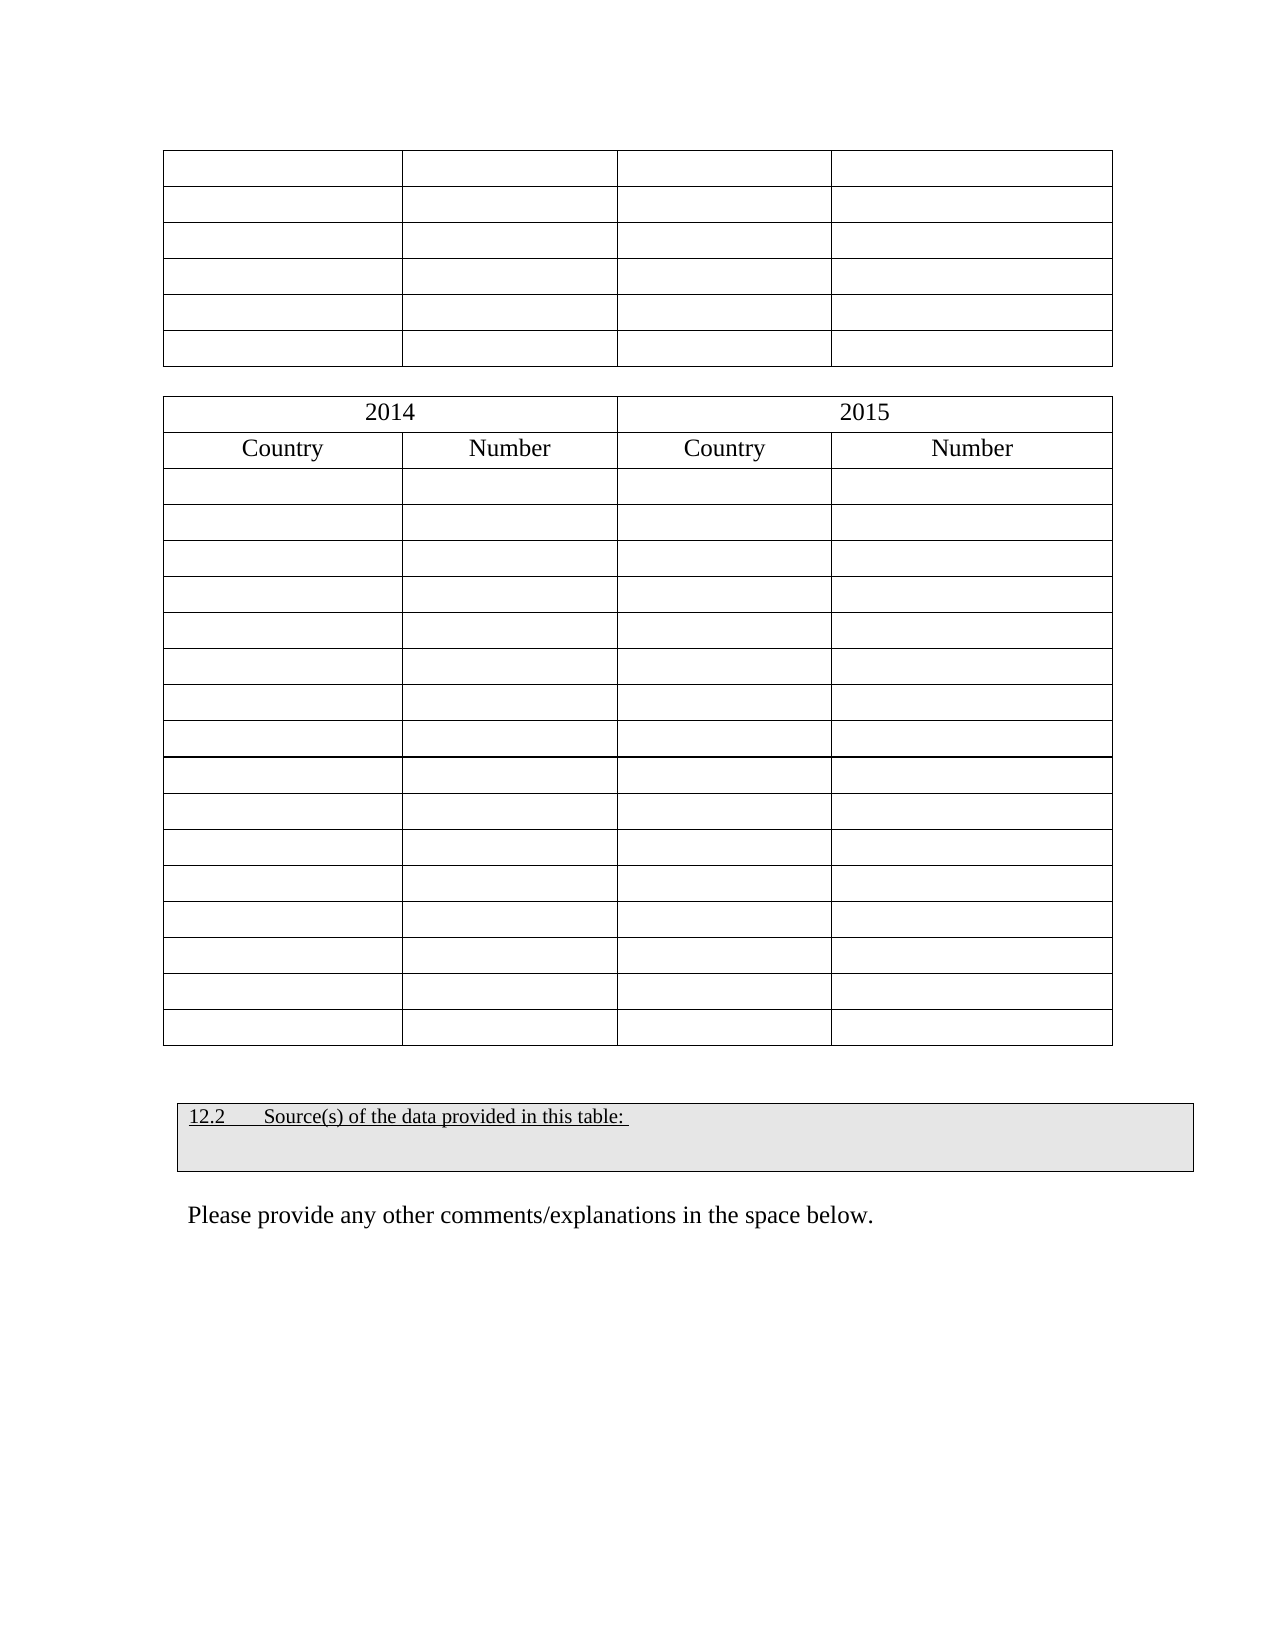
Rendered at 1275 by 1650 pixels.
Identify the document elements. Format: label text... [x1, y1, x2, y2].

table_cell [403, 830, 617, 864]
table_cell [403, 613, 617, 648]
table_cell [403, 721, 617, 756]
table_cell [618, 469, 831, 504]
table_cell [832, 866, 1112, 901]
table_cell [618, 331, 831, 366]
table_cell [403, 938, 617, 973]
table_cell [832, 151, 1112, 186]
table_cell Number [832, 433, 1112, 468]
table_cell [832, 830, 1112, 864]
table_header 2014 [164, 397, 617, 432]
table_cell [164, 649, 402, 684]
table_cell [618, 613, 831, 648]
table_cell [403, 505, 617, 540]
table_cell [618, 902, 831, 937]
table_cell [618, 830, 831, 864]
table_cell [164, 331, 402, 366]
table_cell [164, 505, 402, 540]
table_cell [164, 295, 402, 330]
table_cell [164, 758, 402, 792]
table_cell [618, 187, 831, 222]
table_cell [832, 613, 1112, 648]
table_cell [618, 295, 831, 330]
table_cell [164, 685, 402, 720]
table_cell [403, 685, 617, 720]
table_cell [832, 187, 1112, 222]
table_cell [832, 259, 1112, 294]
table_cell [403, 259, 617, 294]
table_cell [832, 974, 1112, 1009]
table_cell [618, 938, 831, 973]
table_cell [164, 151, 402, 186]
table_cell [164, 613, 402, 648]
table_cell [618, 758, 831, 792]
table_cell [618, 649, 831, 684]
table_cell [832, 649, 1112, 684]
table_cell [618, 794, 831, 828]
table_cell [403, 649, 617, 684]
table_cell [832, 938, 1112, 973]
text Please provide any other comments/explanations in the space below. [187, 1201, 1087, 1229]
table_cell [832, 541, 1112, 576]
table_cell [618, 866, 831, 901]
table_cell [618, 685, 831, 720]
table_cell [618, 151, 831, 186]
table_cell [832, 505, 1112, 540]
table_cell [403, 151, 617, 186]
table_cell [832, 902, 1112, 937]
table_cell [164, 541, 402, 576]
table_header 2015 [618, 397, 1112, 432]
table_cell [164, 1010, 402, 1045]
table_cell [832, 721, 1112, 756]
table_cell Number [403, 433, 617, 468]
table_cell [832, 469, 1112, 504]
table_cell [403, 223, 617, 258]
table_cell [403, 469, 617, 504]
table_cell Country [618, 433, 831, 468]
table_cell [164, 794, 402, 828]
table_cell [403, 902, 617, 937]
table_cell [403, 1010, 617, 1045]
table_cell [403, 187, 617, 222]
table_cell [164, 938, 402, 973]
table_cell [618, 223, 831, 258]
table_cell [403, 295, 617, 330]
table_header 12.2 Source(s) of the data provided in this table: [178, 1104, 1193, 1171]
table_cell [164, 974, 402, 1009]
table_cell [403, 758, 617, 792]
table_cell [403, 794, 617, 828]
table_cell [618, 974, 831, 1009]
table_cell [618, 721, 831, 756]
table_cell [164, 830, 402, 864]
table_cell [164, 223, 402, 258]
table_cell [618, 1010, 831, 1045]
table_cell [403, 331, 617, 366]
table_cell [403, 866, 617, 901]
table_cell [403, 577, 617, 612]
table_cell [832, 331, 1112, 366]
table_cell [832, 223, 1112, 258]
table_cell [164, 187, 402, 222]
table_cell [164, 866, 402, 901]
table_cell Country [164, 433, 402, 468]
table_cell [164, 902, 402, 937]
table_cell [832, 1010, 1112, 1045]
table_cell [403, 541, 617, 576]
table_cell [832, 685, 1112, 720]
table_cell [832, 758, 1112, 792]
table_cell [618, 259, 831, 294]
table_cell [618, 577, 831, 612]
table_cell [164, 721, 402, 756]
table_cell [832, 794, 1112, 828]
table_cell [618, 505, 831, 540]
table_cell [618, 541, 831, 576]
table_cell [164, 469, 402, 504]
table_cell [164, 577, 402, 612]
table_cell [832, 577, 1112, 612]
table_cell [403, 974, 617, 1009]
table_cell [164, 259, 402, 294]
table_cell [832, 295, 1112, 330]
